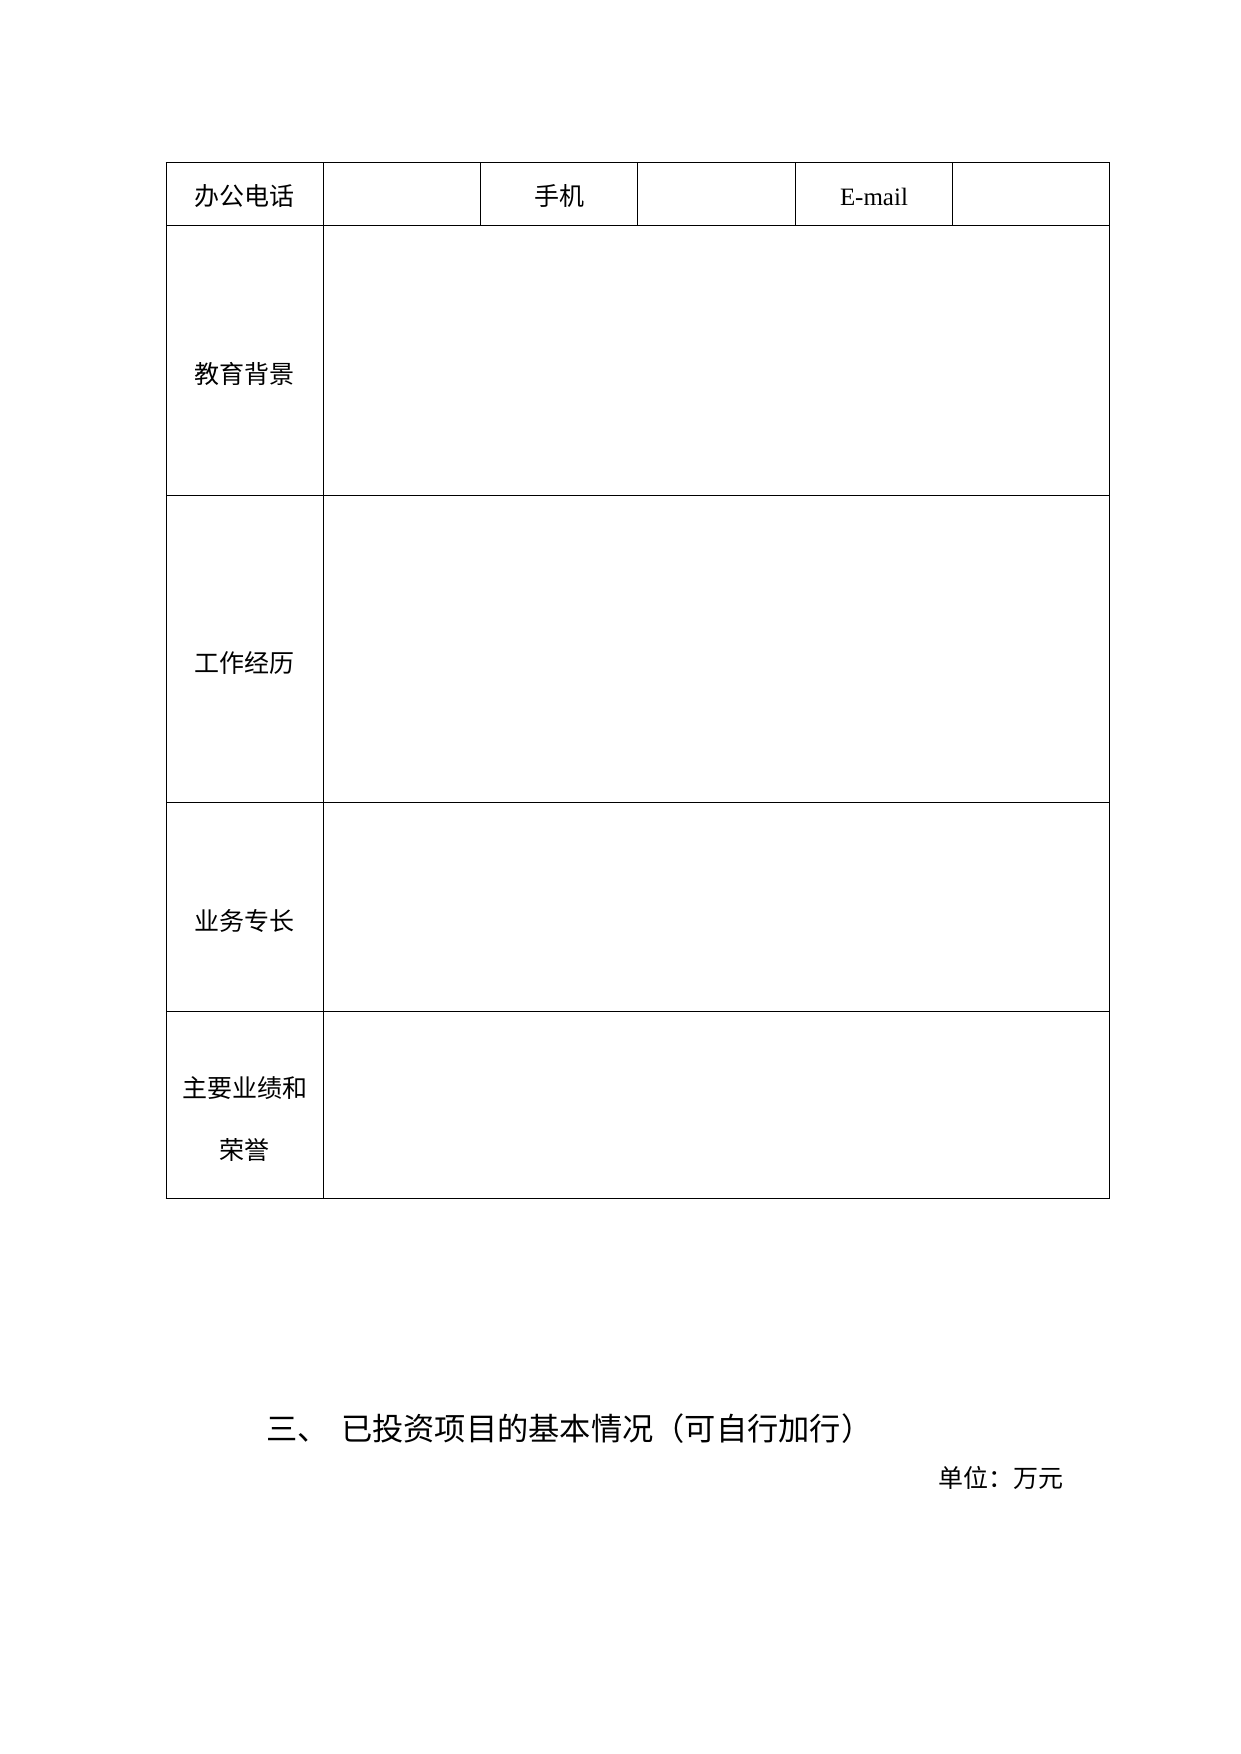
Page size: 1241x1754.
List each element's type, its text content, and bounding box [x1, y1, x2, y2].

table_cell [324, 1012, 1109, 1198]
table_cell 业务专长 [167, 803, 323, 1011]
table_cell 教育背景 [167, 226, 323, 495]
table_cell 主要业绩和荣誉 [167, 1012, 323, 1198]
text 单位：万元 [177, 1459, 1063, 1495]
table_cell [324, 803, 1109, 1011]
table_cell [953, 163, 1109, 224]
table_cell [324, 496, 1109, 802]
table_cell E-mail [796, 163, 952, 224]
list 已投资项目的基本情况（可自行加行） [266, 1394, 1063, 1459]
table_cell 工作经历 [167, 496, 323, 802]
table_cell 办公电话 [167, 163, 323, 224]
table_cell [324, 163, 480, 224]
table_cell [324, 226, 1109, 495]
table_cell [638, 163, 795, 224]
table_cell 手机 [481, 163, 637, 224]
